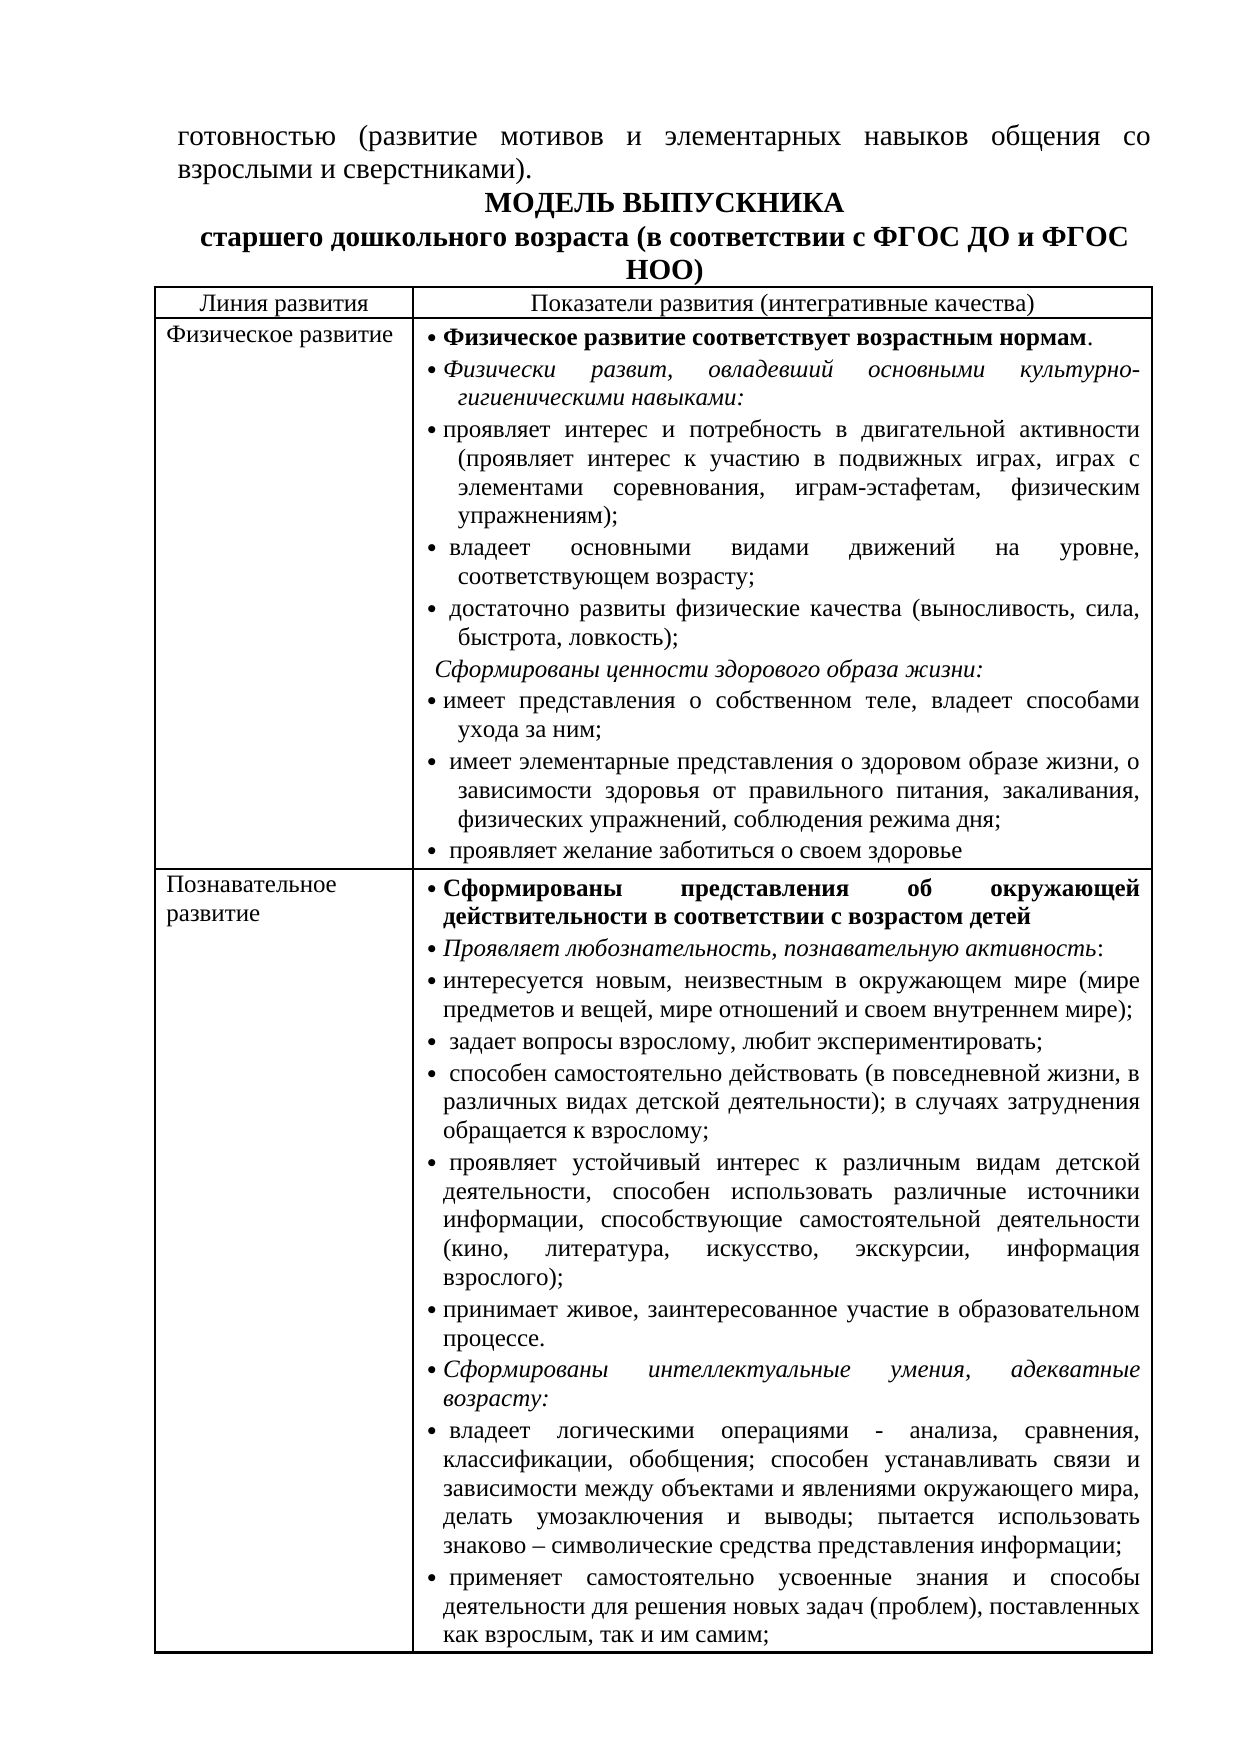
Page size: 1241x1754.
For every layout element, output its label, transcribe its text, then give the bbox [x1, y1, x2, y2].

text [177, 118, 1152, 185]
table_cell Физическое развитие [156, 319, 412, 867]
table_header Линия развития [156, 288, 412, 317]
table_header Показатели развития (интегративные качества) [414, 288, 1151, 317]
table_cell Физическое развитие соответствует возрастным нормам. Физически развит, овладевший основными культурно-гигиеническими навыками: проявляет интерес и потребность в двигательной активности (проявляет интерес к участию в подвижных играх, играх с элементами соревнования, играм-эстафетам, физическим упражнениям); владеет основными видами движений на уровне, соответствующем возрасту; достаточно развиты физические качества (выносливость, сила, быстрота, ловкость); Сформированы ценности здорового образа жизни: имеет представления о собственном теле, владеет способами ухода за ним; имеет элементарные представления о здоровом образе жизни, о зависимости здоровья от правильного питания, закаливания, физических упражнений, соблюдения режима дня; проявляет желание заботиться о своем здоровье [414, 319, 1151, 867]
text старшего дошкольного возраста (в соответствии с ФГОС ДО и ФГОС НОО) [177, 219, 1152, 286]
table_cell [414, 870, 1151, 1651]
text МОДЕЛЬ ВЫПУСКНИКА [177, 185, 1152, 219]
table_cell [156, 870, 412, 1651]
